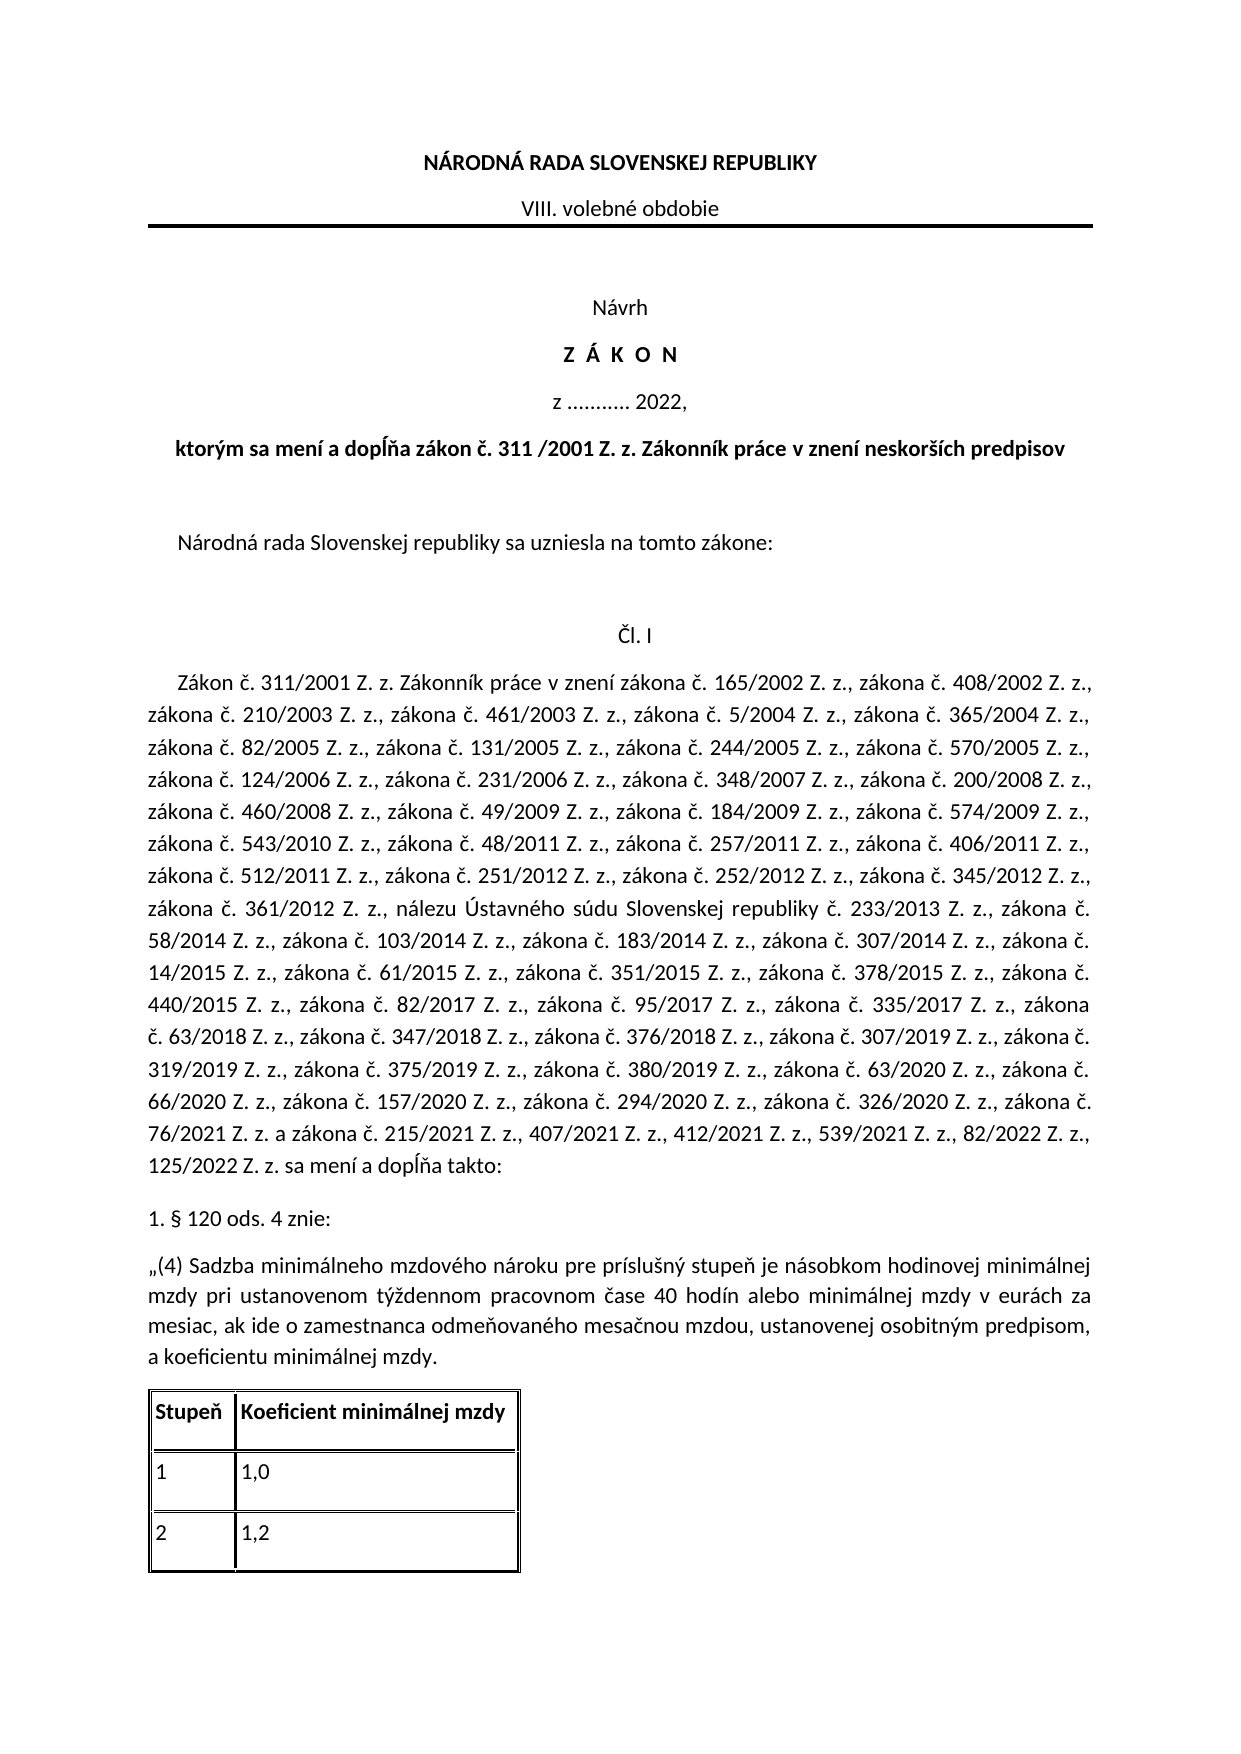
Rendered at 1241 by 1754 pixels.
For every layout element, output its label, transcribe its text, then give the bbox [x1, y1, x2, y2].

text „(4) Sadzba minimálneho mzdového nároku pre príslušný stupeň je násobkom hodinovej minimálnej mzdy pri ustanovenom týždennom pracovnom čase 40 hodín alebo minimálnej mzdy v eurách za mesiac, ak ide o zamestnanca odmeňovaného mesačnou mzdou, ustanovenej osobitným predpisom, a koeficientu minimálnej mzdy. [148, 1251, 1093, 1370]
table_header Koeficient minimálnej mzdy [235, 1392, 517, 1449]
text Z á K O N [148, 340, 1093, 368]
text Národná rada Slovenskej republiky sa uzniesla na tomto zákone: [148, 528, 1093, 556]
text z ........... 2022, [148, 387, 1093, 415]
table_cell 1,2 [235, 1510, 518, 1570]
text VIII. volebné obdobie [148, 194, 1093, 224]
text ktorým sa mení a dopĺňa zákon č. 311 /2001 Z. z. Zákonník práce v znení neskorších predpisov [148, 434, 1093, 462]
text Zákon č. 311/2001 Z. z. Zákonník práce v znení zákona č. 165/2002 Z. z., zákona č. 408/2002 Z. z., zákona č. 210/2003 Z. z., zákona č. 461/2003 Z. z., zákona č. 5/2004 Z. z., zákona č. 365/2004 Z. z., zákona č. 82/2005 Z. z., zákona č. 131/2005 Z. z., zákona č. 244/2005 Z. z., zákona č. 570/2005 Z. z., zákona č. 124/2006 Z. z., zákona č. 231/2006 Z. z., zákona č. 348/2007 Z. z., zákona č. 200/2008 Z. z., zákona č. 460/2008 Z. z., zákona č. 49/2009 Z. z., zákona č. 184/2009 Z. z., zákona č. 574/2009 Z. z., zákona č. 543/2010 Z. z., zákona č. 48/2011 Z. z., zákona č. 257/2011 Z. z., zákona č. 406/2011 Z. z., zákona č. 512/2011 Z. z., zákona č. 251/2012 Z. z., zákona č. 252/2012 Z. z., zákona č. 345/2012 Z. z., zákona č. 361/2012 Z. z., nálezu Ústavného súdu Slovenskej republiky č. 233/2013 Z. z., zákona č. 58/2014 Z. z., zákona č. 103/2014 Z. z., zákona č. 183/2014 Z. z., zákona č. 307/2014 Z. z., zákona č. 14/2015 Z. z., zákona č. 61/2015 Z. z., zákona č. 351/2015 Z. z., zákona č. 378/2015 Z. z., zákona č. 440/2015 Z. z., zákona č. 82/2017 Z. z., zákona č. 95/2017 Z. z., zákona č. 335/2017 Z. z., zákona č. 63/2018 Z. z., zákona č. 347/2018 Z. z., zákona č. 376/2018 Z. z., zákona č. 307/2019 Z. z., zákona č. 319/2019 Z. z., zákona č. 375/2019 Z. z., zákona č. 380/2019 Z. z., zákona č. 63/2020 Z. z., zákona č. 66/2020 Z. z., zákona č. 157/2020 Z. z., zákona č. 294/2020 Z. z., zákona č. 326/2020 Z. z., zákona č. 76/2021 Z. z. a zákona č. 215/2021 Z. z., 407/2021 Z. z., 412/2021 Z. z., 539/2021 Z. z., 82/2022 Z. z., 125/2022 Z. z. sa mení a dopĺňa takto: [148, 668, 1093, 1179]
table_cell 2 [152, 1510, 235, 1570]
table_cell 1 [152, 1449, 234, 1509]
text 1. § 120 ods. 4 znie: [148, 1204, 1093, 1232]
text Čl. I [148, 622, 1093, 649]
table_header Stupeň [152, 1392, 235, 1449]
text NÁRODNÁ RADA SLOVENSKEJ REPUBLIKY [148, 148, 1093, 176]
table_cell 1,0 [237, 1449, 518, 1509]
text Návrh [148, 293, 1093, 321]
